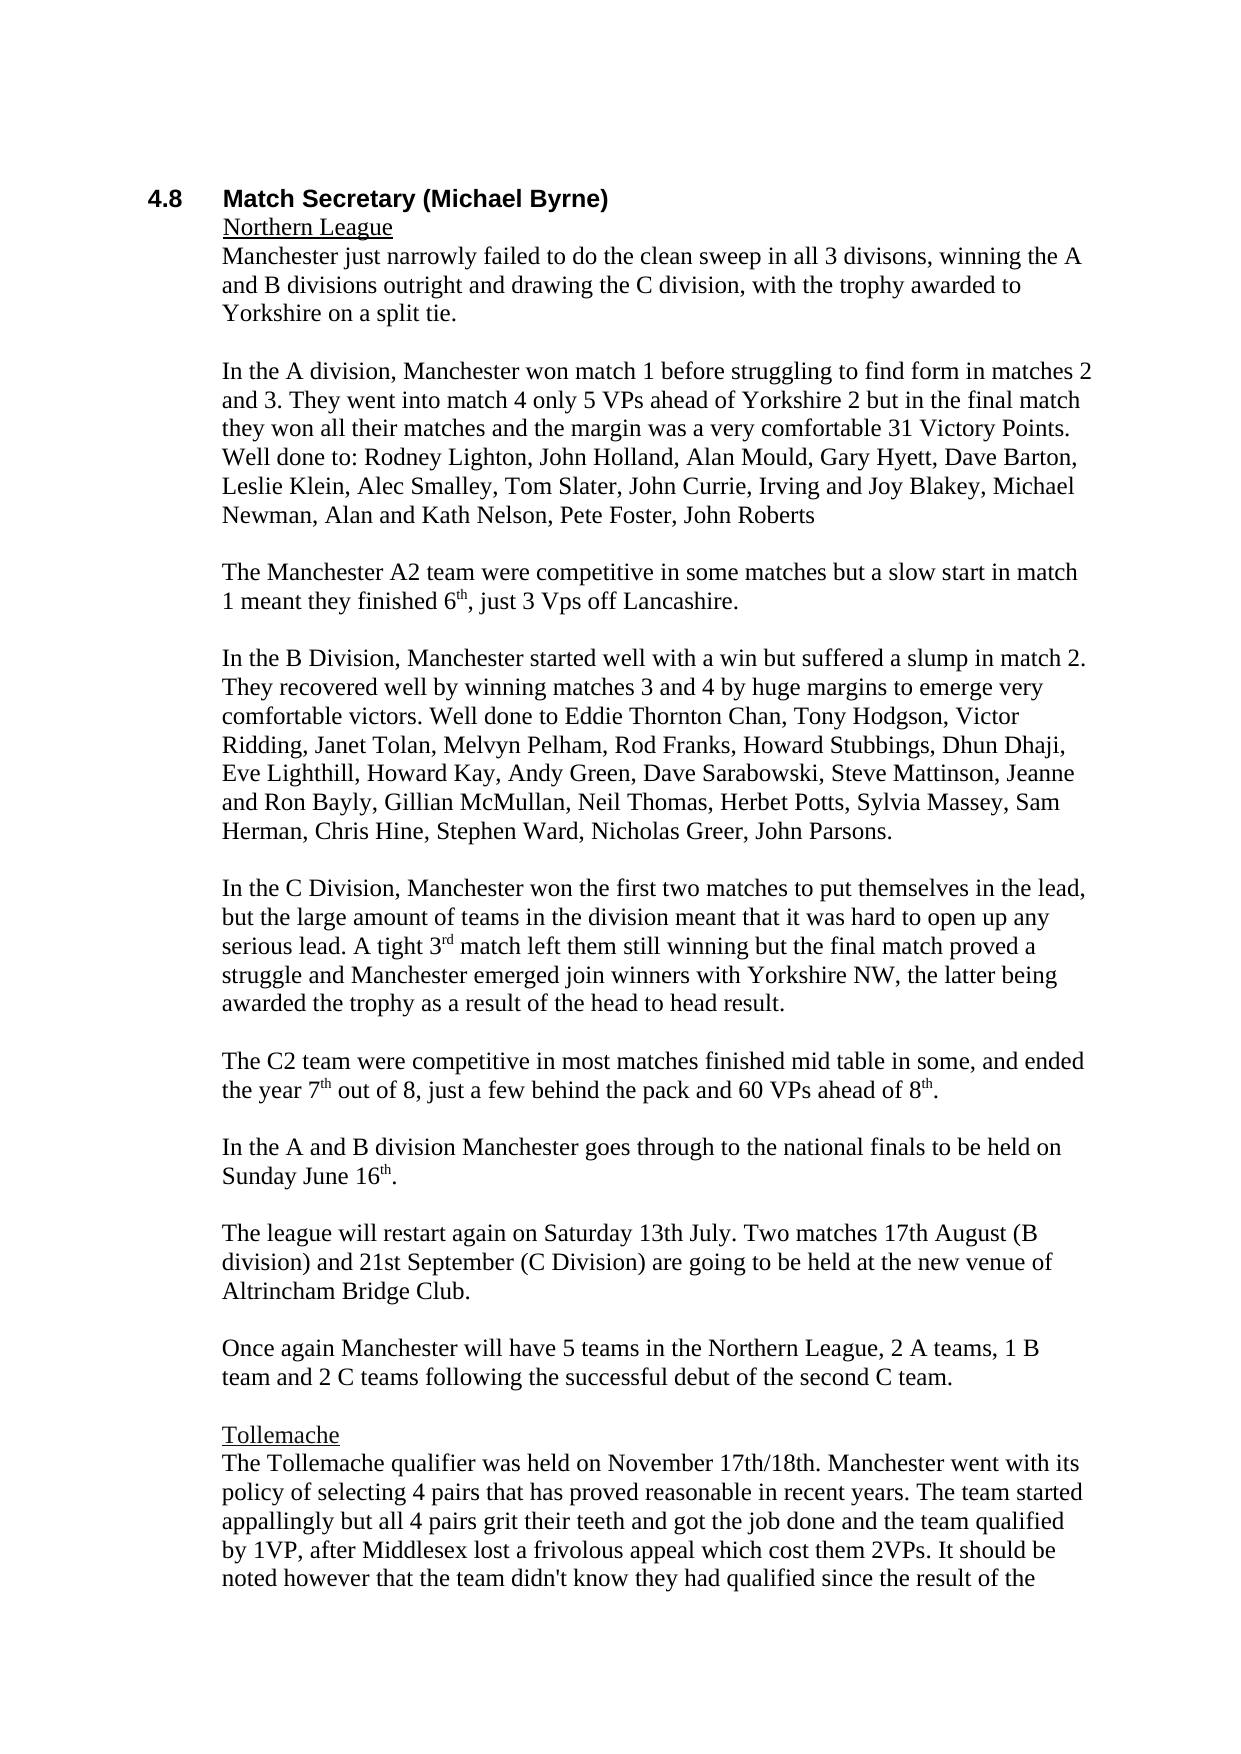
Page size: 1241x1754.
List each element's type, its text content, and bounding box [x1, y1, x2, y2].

text Manchester just narrowly failed to do the clean sweep in all 3 divisons, winning the A and B divisions outright and drawing the C division, with the trophy awarded to Yorkshire on a split tie. [222, 241, 1092, 327]
text In the B Division, Manchester started well with a win but suffered a slump in match 2. They recovered well by winning matches 3 and 4 by huge margins to emerge very comfortable victors. Well done to Eddie Thornton Chan, Tony Hodgson, Victor Ridding, Janet Tolan, Melvyn Pelham, Rod Franks, Howard Stubbings, Dhun Dhaji, Eve Lighthill, Howard Kay, Andy Green, Dave Sarabowski, Steve Mattinson, Jeanne and Ron Bayly, Gillian McMullan, Neil Thomas, Herbet Potts, Sylvia Massey, Sam Herman, Chris Hine, Stephen Ward, Nicholas Greer, John Parsons. [222, 643, 1092, 845]
text Northern League [222, 212, 1092, 241]
text In the A division, Manchester won match 1 before struggling to find form in matches 2 and 3. They went into match 4 only 5 VPs ahead of Yorkshire 2 but in the final match they won all their matches and the margin was a very comfortable 31 Victory Points. Well done to: Rodney Lighton, John Holland, Alan Mould, Gary Hyett, Dave Barton, Leslie Klein, Alec Smalley, Tom Slater, John Currie, Irving and Joy Blakey, Michael Newman, Alan and Kath Nelson, Pete Foster, John Roberts [222, 356, 1092, 528]
text In the C Division, Manchester won the first two matches to put themselves in the lead, but the large amount of teams in the division meant that it was hard to open up any serious lead. A tight 3rd match left them still winning but the final match proved a struggle and Manchester emerged join winners with Yorkshire NW, the latter being awarded the trophy as a result of the head to head result. [222, 873, 1092, 1017]
text 4.8 Match Secretary (Michael Byrne) [148, 183, 1092, 212]
text Once again Manchester will have 5 teams in the Northern League, 2 A teams, 1 B team and 2 C teams following the successful debut of the second C team. [222, 1333, 1092, 1391]
text The C2 team were competitive in most matches finished mid table in some, and ended the year 7th out of 8, just a few behind the pack and 60 VPs ahead of 8th. [222, 1046, 1092, 1103]
text The Manchester A2 team were competitive in some matches but a slow start in match 1 meant they finished 6th, just 3 Vps off Lancashire. [222, 557, 1092, 615]
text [222, 1448, 1092, 1592]
text The league will restart again on Saturday 13th July. Two matches 17th August (B division) and 21st September (C Division) are going to be held at the new venue of Altrincham Bridge Club. [222, 1218, 1092, 1305]
text Tollemache [222, 1420, 1092, 1448]
text In the A and B division Manchester goes through to the national finals to be held on Sunday June 16th. [222, 1132, 1092, 1190]
